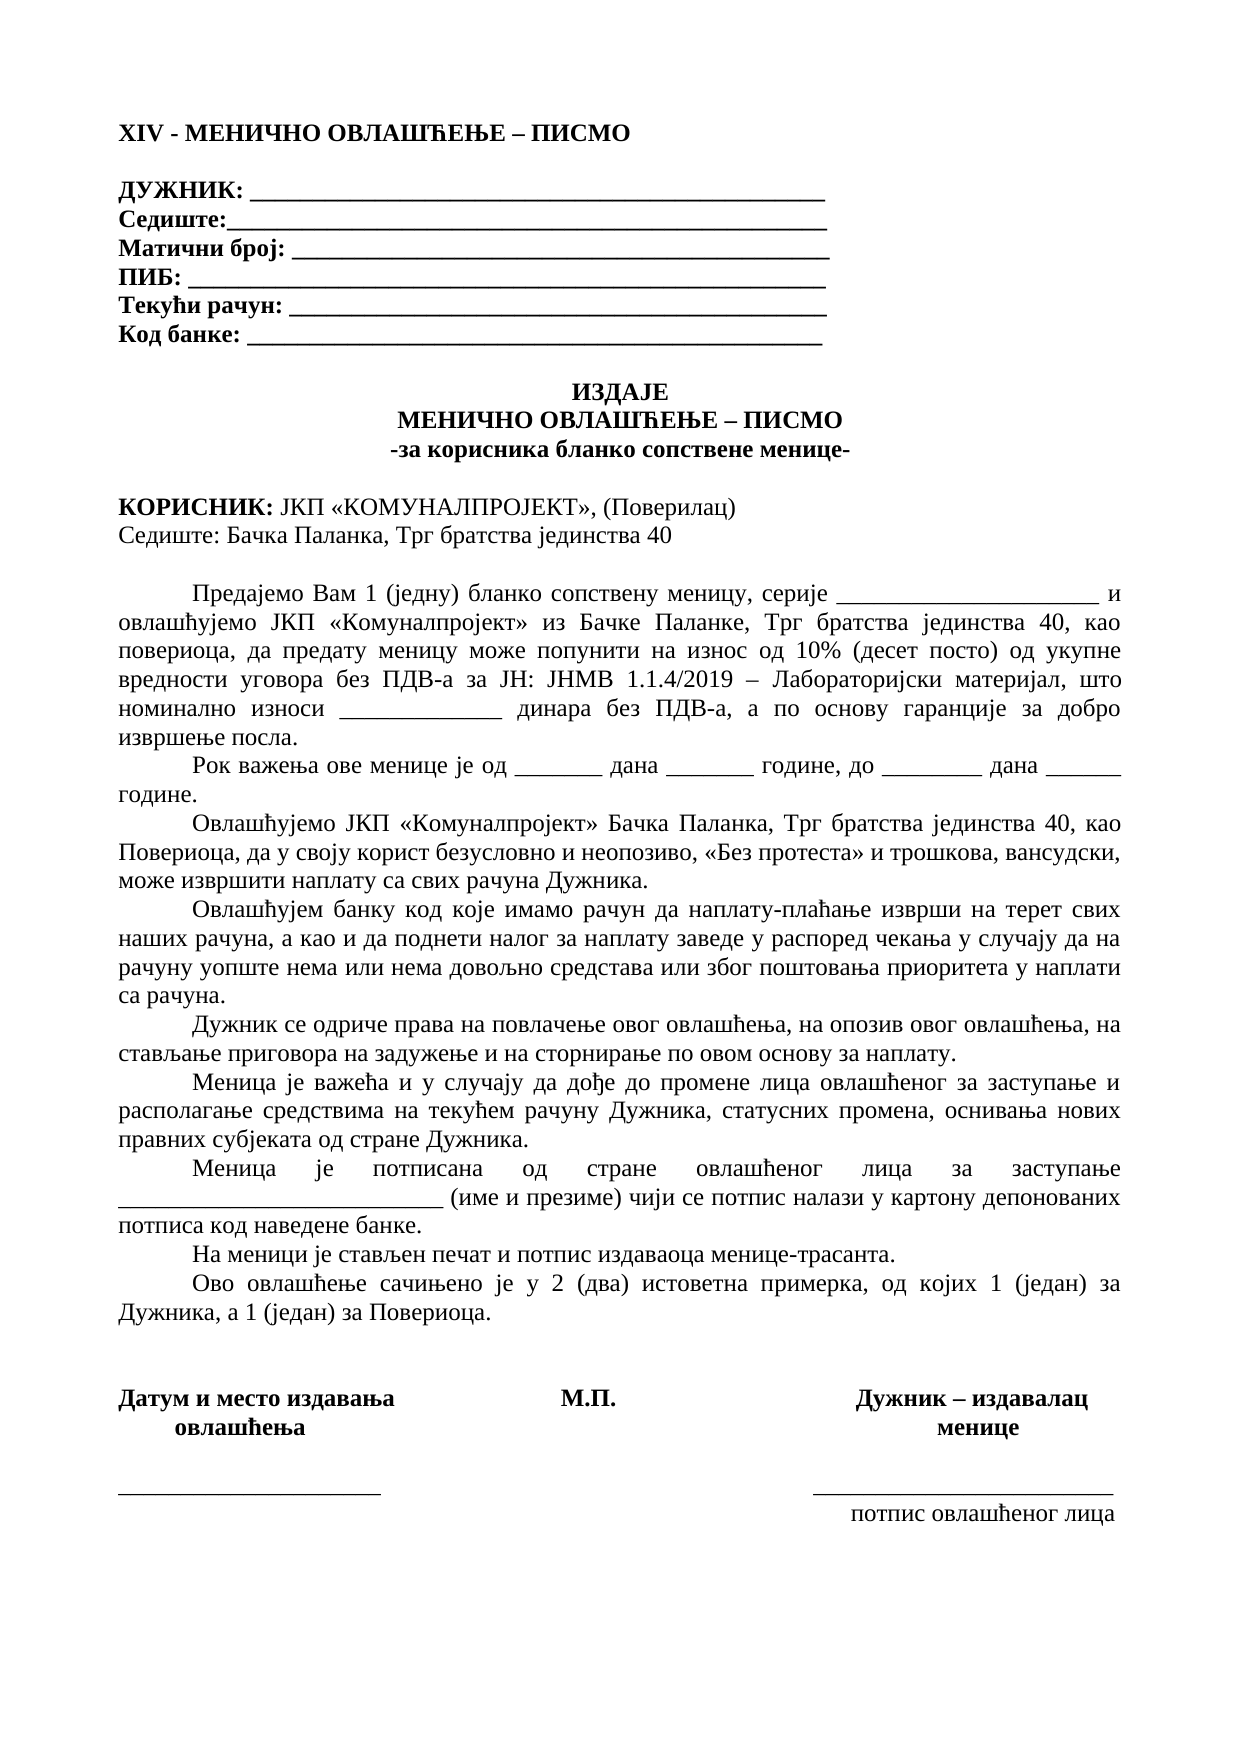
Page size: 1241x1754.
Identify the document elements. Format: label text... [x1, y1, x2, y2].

text ДУЖНИК: ______________________________________________ [118, 176, 1122, 204]
text Ово овлашћење сачињено је у 2 (два) истоветна примерка, од којих 1 (један) за Дужника, а 1 (један) за Повериоца. [118, 1268, 1122, 1326]
text Овлашћујемо ЈКП «Комуналпројект» Бачка Паланка, Трг братства јединства 40, као Повериоца, да у своју корист безусловно и неопозиво, «Без протеста» и трошкова, вансудски, може извршити наплату са свих рачуна Дужника. [118, 808, 1122, 894]
text -за корисника бланко сопствене менице- [118, 434, 1122, 463]
text Код банке: ______________________________________________ [118, 319, 1122, 348]
text Матични број: ___________________________________________ [118, 233, 1122, 262]
text Рок важења ове менице је од _______ дана _______ године, до ________ дана ______ године. [118, 751, 1122, 808]
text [118, 118, 1122, 147]
text Седиште: Бачка Паланка, Трг братства јединства 40 [118, 521, 1122, 549]
text Дужник се одриче права на повлачење овог овлашћења, на опозив овог овлашћења, на стављање приговора на задужење и на сторнирање по овом основу за наплату. [118, 1009, 1122, 1067]
text _____________________ ________________________ [118, 1469, 1122, 1498]
text Предајемо Вам 1 (једну) бланко сопствену меницу, серије _____________________ и овлашћујемо ЈКП «Комуналпројект» из Бачке Паланке, Трг братства јединства 40, као повериоца, да предату меницу може попунити на износ од 10% (десет посто) од укупне вредности уговора без ПДВ-а за ЈН: ЈНМВ 1.1.4/2019 – Лабораторијски материјал, што номинално износи _____________ динара без ПДВ-а, а по основу гаранције за добро извршење посла. [118, 578, 1122, 751]
text Овлашћујем банку код које имамо рачун да наплату-плаћање изврши на терет свих наших рачуна, а као и да поднети налог за наплату заведе у распоред чекања у случају да на рачуну уопште нема или нема довољно средстава или због поштовања приоритета у наплати са рачуна. [118, 894, 1122, 1009]
text потпис овлашћеног лица [156, 1498, 1122, 1527]
text КОРИСНИК: ЈКП «КОМУНАЛПРОЈЕКТ», (Поверилац) [118, 492, 1122, 521]
text Датум и место издавања М.П. Дужник – издавалац [118, 1383, 1122, 1412]
text Текући рачун: ___________________________________________ [118, 291, 1122, 319]
text Меница је важећа и у случају да дође до промене лица овлашћеног за заступање и располагање средствима на текућем рачуну Дужника, статусних промена, оснивања нових правних субјеката од стране Дужника. [118, 1067, 1122, 1153]
text Седиште:________________________________________________ [118, 204, 1122, 233]
text На меници је стављен печат и потпис издаваоца менице-трасанта. [118, 1239, 1122, 1268]
text ПИБ: ___________________________________________________ [118, 262, 1122, 291]
text МЕНИЧНО ОВЛАШЋЕЊЕ – ПИСМО [118, 406, 1122, 434]
text ИЗДАЈЕ [118, 377, 1122, 406]
text овлашћења менице [118, 1412, 1122, 1441]
text Меница је потписана од стране овлашћеног лица за заступање __________________________ (име и презиме) чији се потпис налази у картону депонованих потписа код наведене банке. [118, 1153, 1122, 1239]
